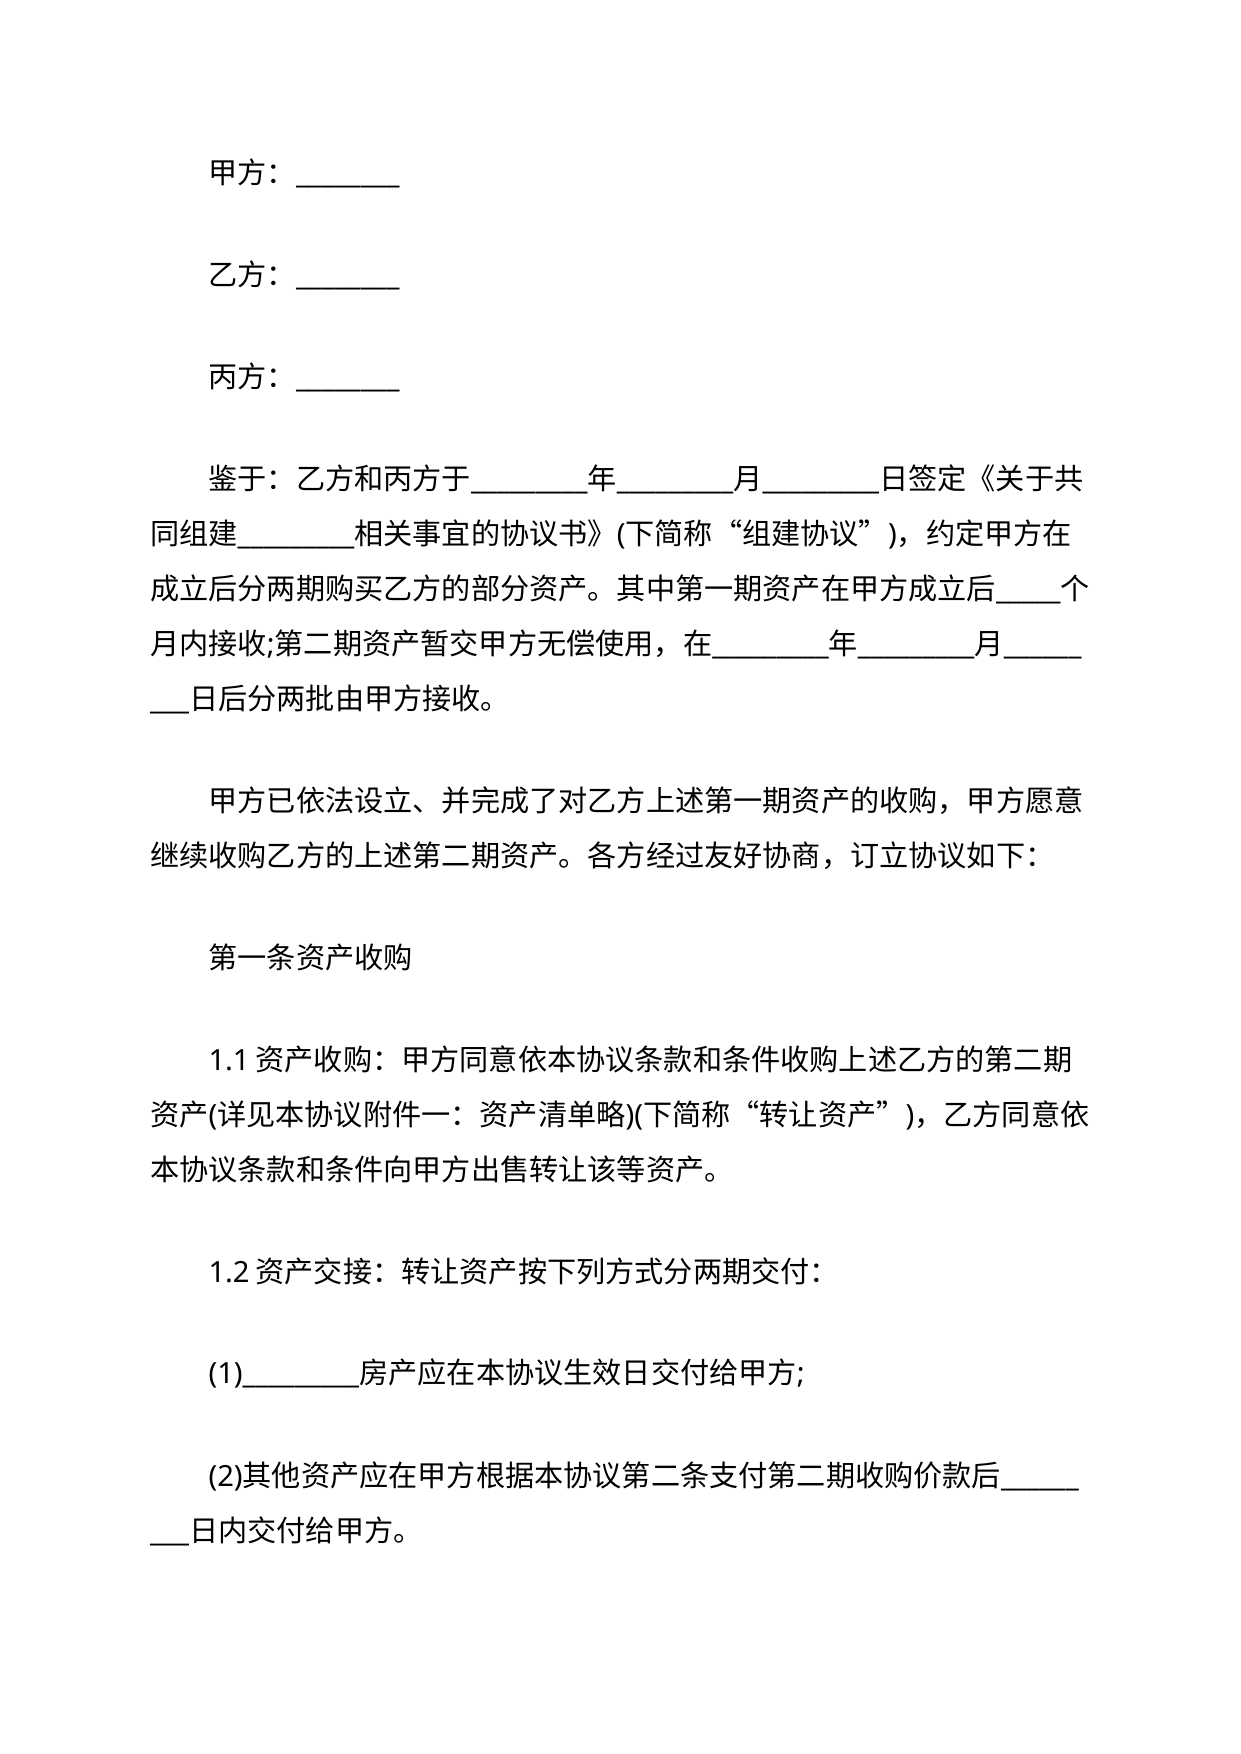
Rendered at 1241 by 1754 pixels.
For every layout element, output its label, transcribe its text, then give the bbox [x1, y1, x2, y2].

text 甲方：________ [150, 150, 1090, 192]
text 1.1资产收购：甲方同意依本协议条款和条件收购上述乙方的第二期资产(详见本协议附件一：资产清单略)(下简称“转让资产”)，乙方同意依本协议条款和条件向甲方出售转让该等资产。 [150, 1036, 1090, 1189]
text (2)其他资产应在甲方根据本协议第二条支付第二期收购价款后_________日内交付给甲方。 [150, 1452, 1090, 1549]
text 乙方：________ [150, 252, 1090, 294]
text 丙方：________ [150, 354, 1090, 396]
text 甲方已依法设立、并完成了对乙方上述第一期资产的收购，甲方愿意继续收购乙方的上述第二期资产。各方经过友好协商，订立协议如下： [150, 778, 1090, 875]
text 1.2资产交接：转让资产按下列方式分两期交付： [150, 1248, 1090, 1291]
text 鉴于：乙方和丙方于_________年_________月_________日签定《关于共同组建_________相关事宜的协议书》(下简称“组建协议”)，约定甲方在成立后分两期购买乙方的部分资产。其中第一期资产在甲方成立后_____个月内接收;第二期资产暂交甲方无偿使用，在_________年_________月_________日后分两批由甲方接收。 [150, 456, 1090, 718]
text 第一条资产收购 [150, 934, 1090, 977]
text (1)_________房产应在本协议生效日交付给甲方; [150, 1350, 1090, 1392]
